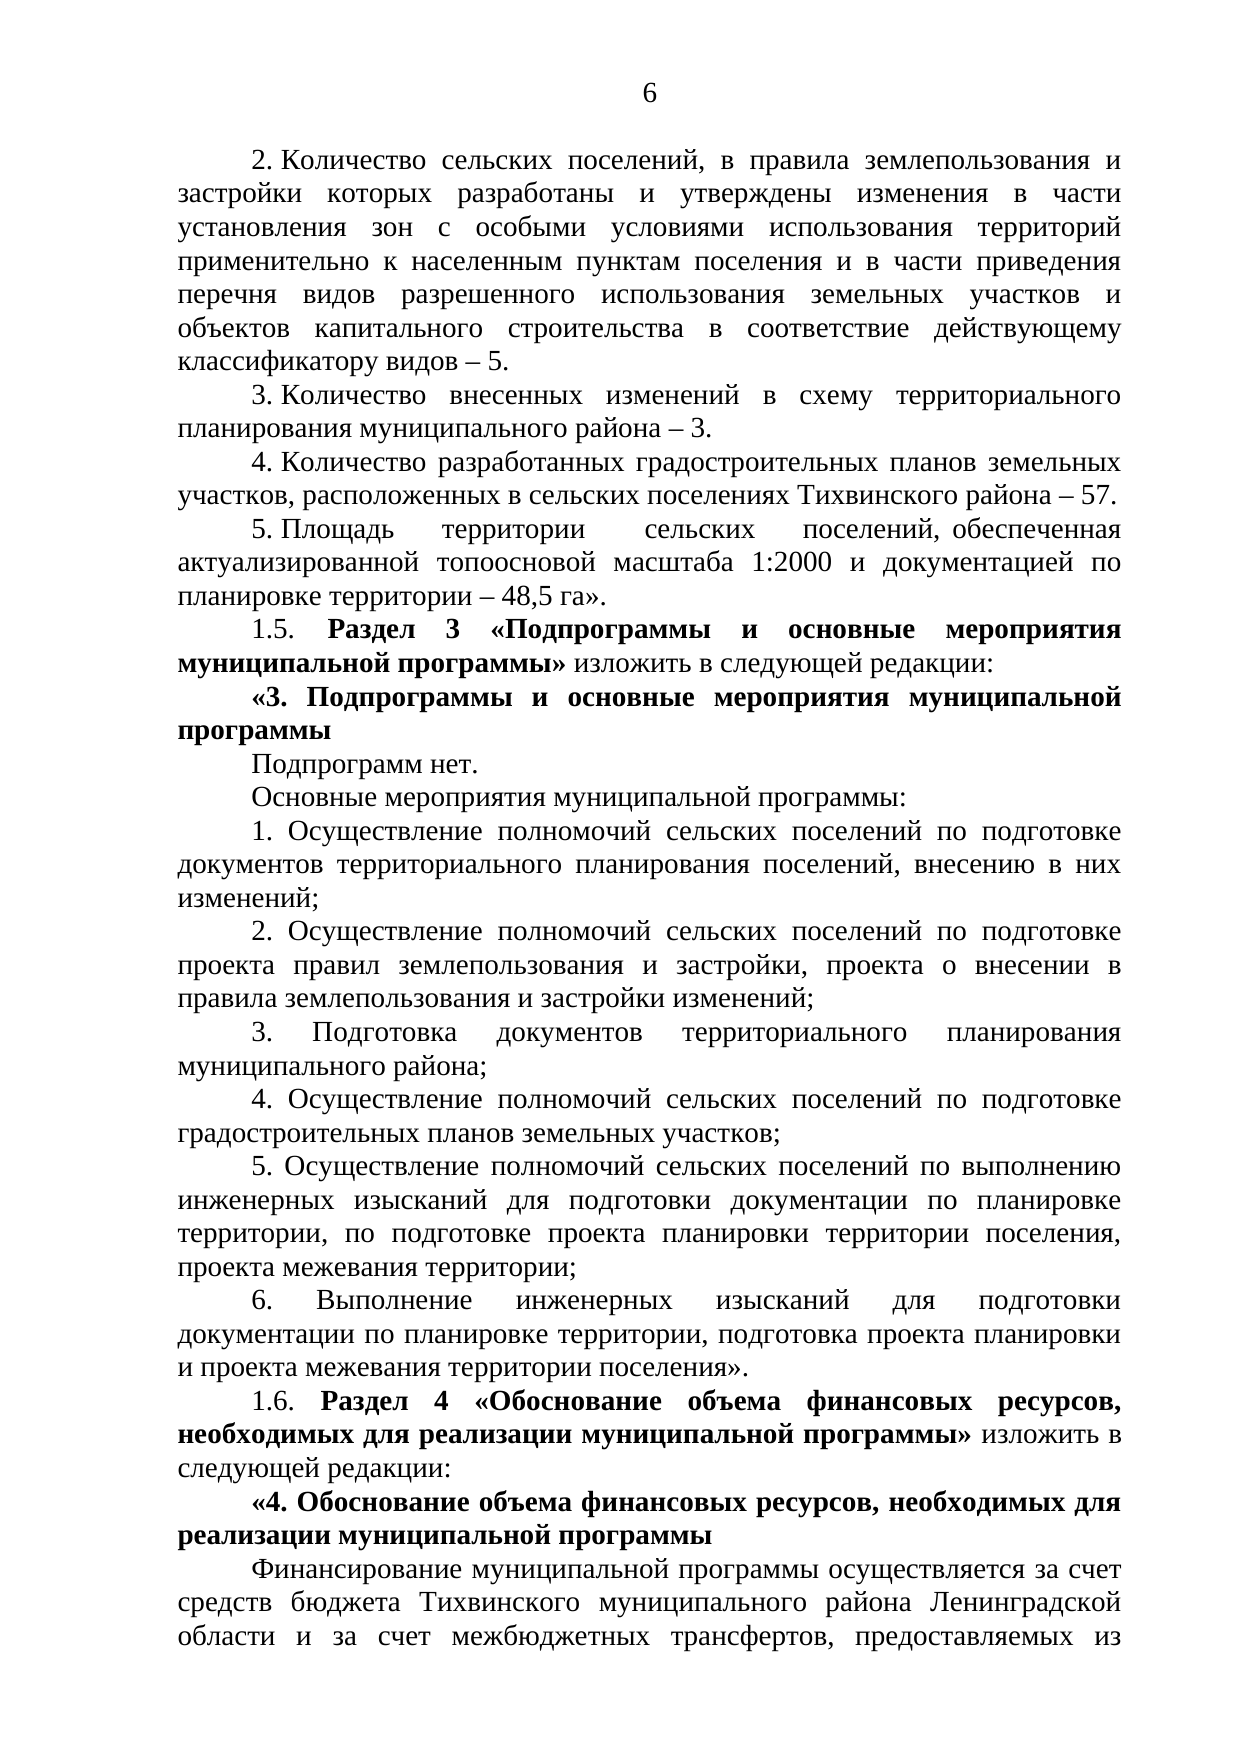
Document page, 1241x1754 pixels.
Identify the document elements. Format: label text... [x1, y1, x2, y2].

text 6. Выполнение инженерных изысканий для подготовки документации по планировке территории, подготовка проекта планировки и проекта межевания территории поселения». [177, 1282, 1122, 1383]
text 2. Осуществление полномочий сельских поселений по подготовке проекта правил землепользования и застройки, проекта о внесении в правила землепользования и застройки изменений; [177, 913, 1122, 1014]
list Количество внесенных изменений в схему территориального планирования муниципального района – 3. [177, 377, 1122, 444]
list Раздел 3 «Подпрограммы и основные мероприятия муниципальной программы» изложить в следующей редакции: [177, 612, 1122, 679]
text 5. Осуществление полномочий сельских поселений по выполнению инженерных изысканий для подготовки документации по планировке территории, по подготовке проекта планировки территории поселения, проекта межевания территории; [177, 1148, 1122, 1282]
text 1.6. Раздел 4 «Обоснование объема финансовых ресурсов, необходимых для реализации муниципальной программы» изложить в следующей редакции: [177, 1383, 1122, 1484]
text Подпрограмм нет. [251, 746, 1122, 779]
text Основные мероприятия муниципальной программы: [251, 779, 1122, 813]
text 1. Осуществление полномочий сельских поселений по подготовке документов территориального планирования поселений, внесению в них изменений; [177, 813, 1122, 913]
list Количество сельских поселений, в правила землепользования и застройки которых разработаны и утверждены изменения в части установления зон с особыми условиями использования территорий применительно к населенным пунктам поселения и в части приведения перечня видов разрешенного использования земельных участков и объектов капитального строительства в соответствие действующему классификатору видов – 5. [177, 142, 1122, 377]
text 4. Осуществление полномочий сельских поселений по подготовке градостроительных планов земельных участков; [177, 1081, 1122, 1148]
text «3. Подпрограммы и основные мероприятия муниципальной программы [177, 679, 1122, 746]
list Количество разработанных градостроительных планов земельных участков, расположенных в сельских поселениях Тихвинского района – 57. [177, 444, 1122, 511]
text «4. Обоснование объема финансовых ресурсов, необходимых для реализации муниципальной программы [177, 1484, 1122, 1551]
text 3. Подготовка документов территориального планирования муниципального района; [177, 1014, 1122, 1081]
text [177, 1551, 1122, 1651]
list Площадь территории сельских поселений, обеспеченная актуализированной топоосновой масштаба 1:2000 и документацией по планировке территории – 48,5 га». [177, 511, 1122, 612]
